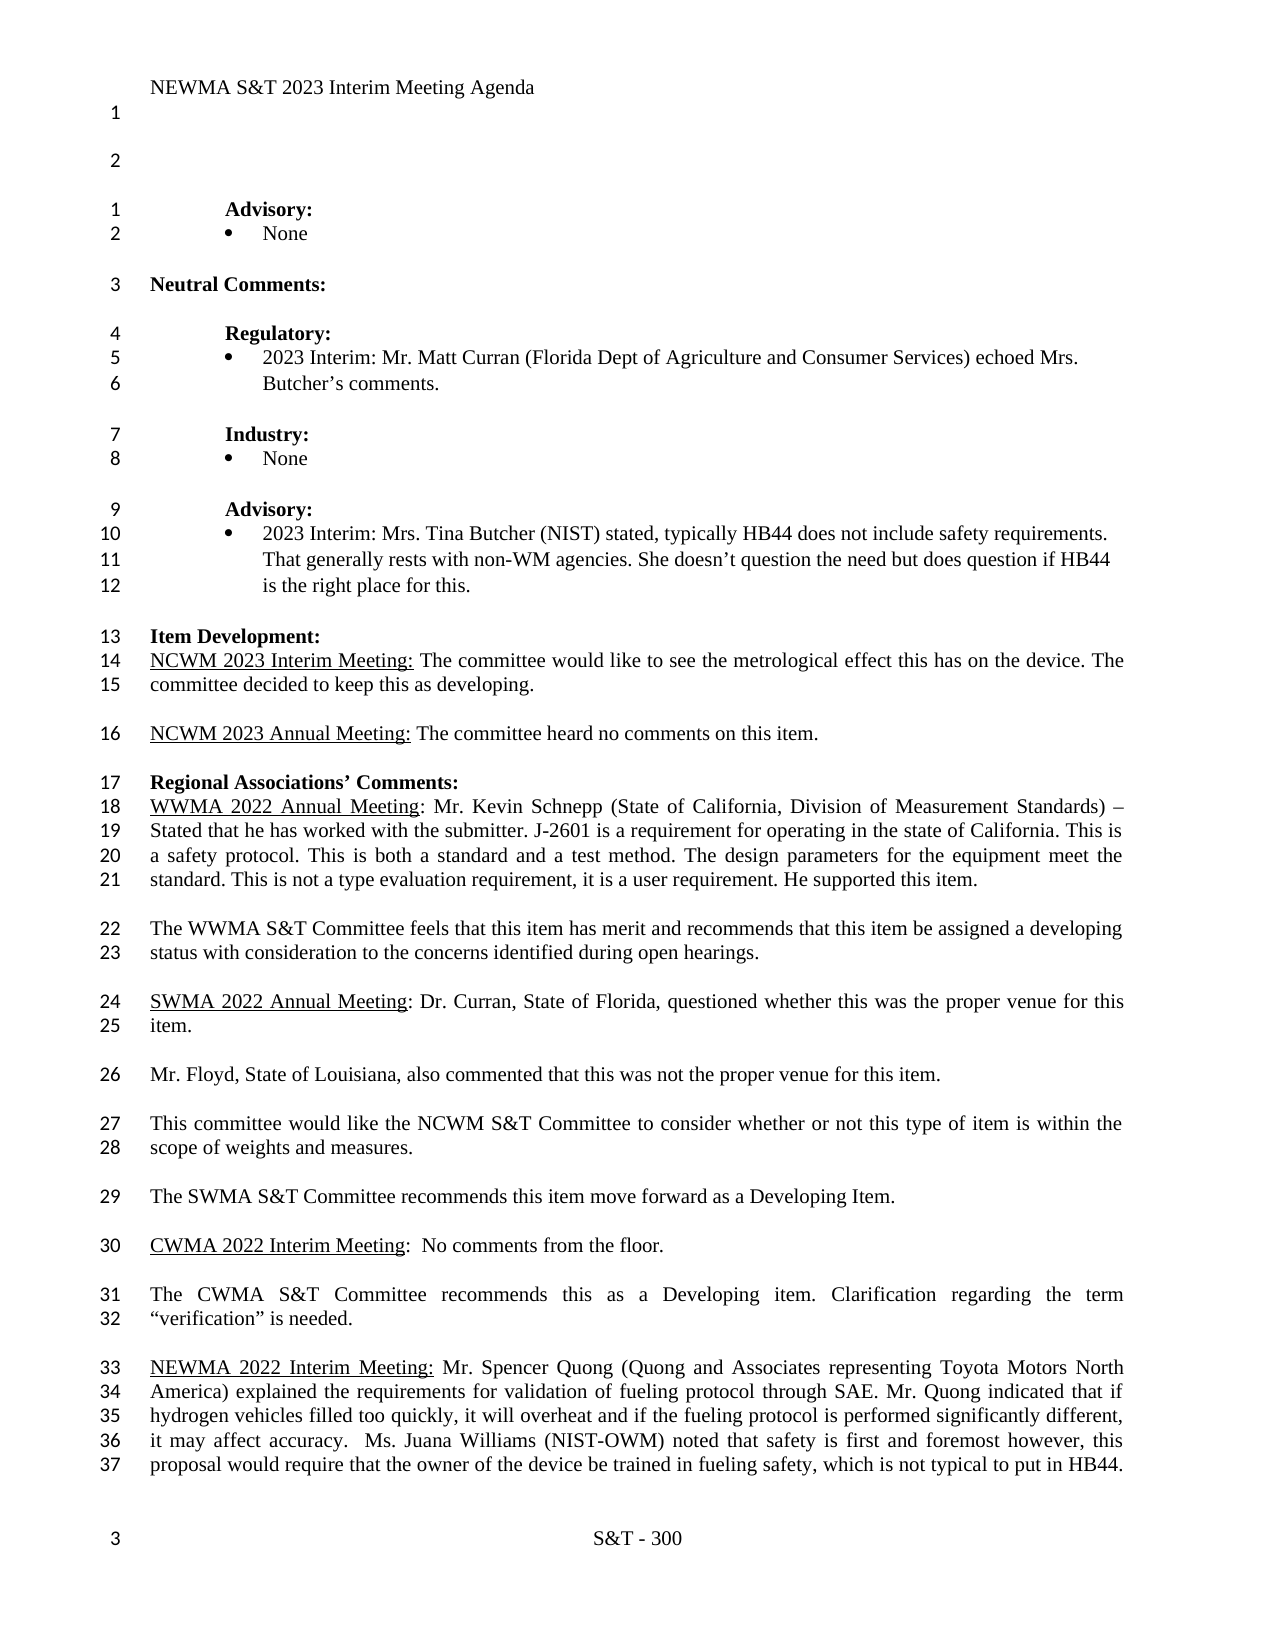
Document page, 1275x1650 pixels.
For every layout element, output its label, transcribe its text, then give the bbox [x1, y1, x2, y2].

text The WWMA S&T Committee feels that this item has merit and recommends that this item be assigned a developing status with consideration to the concerns identified during open hearings. [150, 916, 1125, 964]
text NCWM 2023 Interim Meeting: The committee would like to see the metrological effect this has on the device. The committee decided to keep this as developing. [150, 648, 1125, 696]
text The CWMA S&T Committee recommends this as a Developing item. Clarification regarding the term “verification” is needed. [150, 1282, 1125, 1330]
text SWMA 2022 Annual Meeting: Dr. Curran, State of Florida, questioned whether this was the proper venue for this item. [150, 989, 1125, 1037]
list None [225, 221, 1125, 245]
text CWMA 2022 Interim Meeting: No comments from the floor. [150, 1233, 1125, 1257]
text Advisory: [225, 197, 1125, 221]
text NCWM 2023 Annual Meeting: The committee heard no comments on this item. [150, 721, 1125, 745]
text Advisory: [225, 497, 1125, 521]
text Neutral Comments: [150, 272, 1125, 296]
text Regulatory: [225, 321, 1125, 345]
text Item Development: [150, 624, 1125, 648]
list None [225, 446, 1125, 470]
text The SWMA S&T Committee recommends this item move forward as a Developing Item. [150, 1184, 1125, 1208]
list 2023 Interim: Mr. Matt Curran (Florida Dept of Agriculture and Consumer Services) echoed Mrs. Butcher’s comments. [225, 345, 1125, 395]
text Industry: [225, 422, 1125, 446]
list 2023 Interim: Mrs. Tina Butcher (NIST) stated, typically HB44 does not include safety requirements. That generally rests with non-WM agencies. She doesn’t question the need but does question if HB44 is the right place for this. [225, 521, 1125, 597]
text WWMA 2022 Annual Meeting: Mr. Kevin Schnepp (State of California, Division of Measurement Standards) – Stated that he has worked with the submitter. J-2601 is a requirement for operating in the state of California. This is a safety protocol. This is both a standard and a test method. The design parameters for the equipment meet the standard. This is not a type evaluation requirement, it is a user requirement. He supported this item. [150, 794, 1125, 891]
text Regional Associations’ Comments: [150, 770, 1125, 794]
text This committee would like the NCWM S&T Committee to consider whether or not this type of item is within the scope of weights and measures. [150, 1111, 1125, 1159]
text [150, 1355, 1125, 1476]
text Mr. Floyd, State of Louisiana, also commented that this was not the proper venue for this item. [150, 1062, 1125, 1086]
